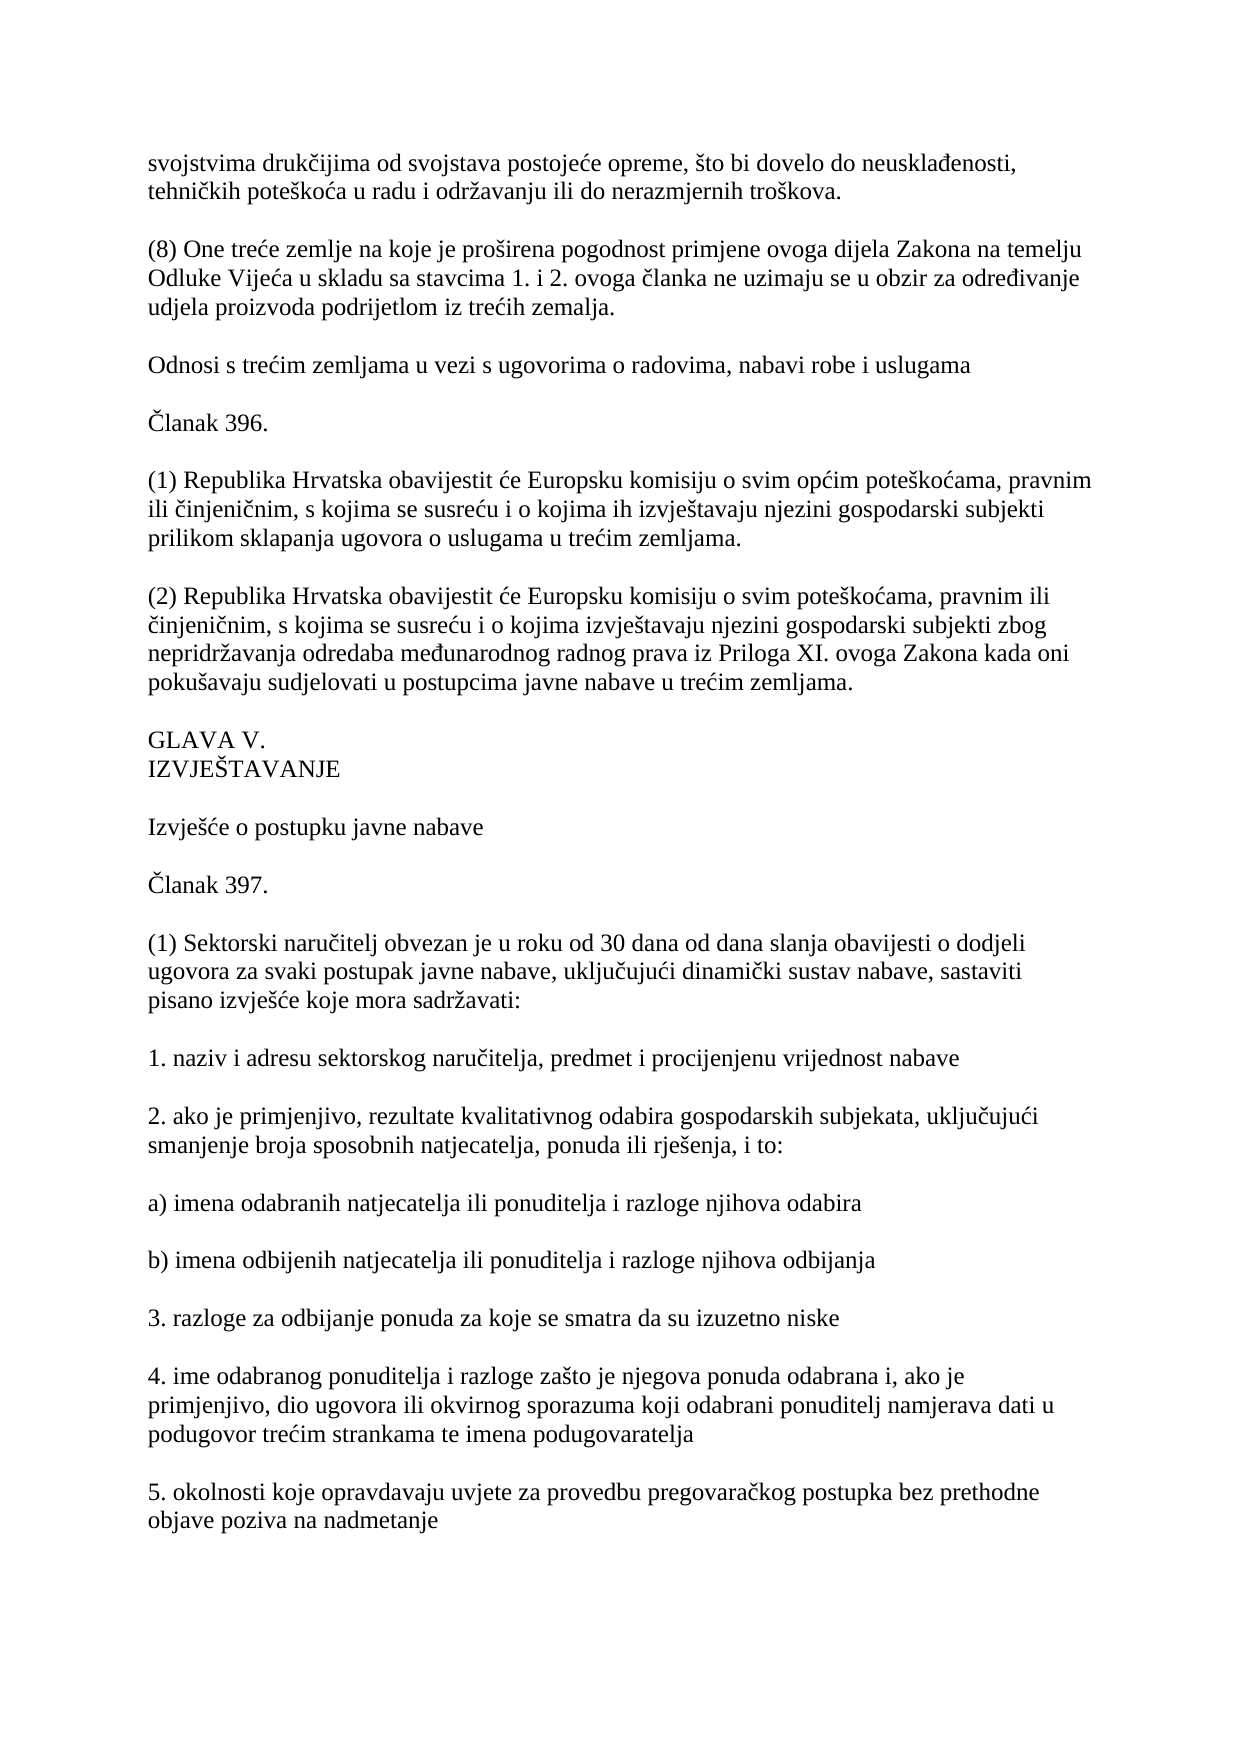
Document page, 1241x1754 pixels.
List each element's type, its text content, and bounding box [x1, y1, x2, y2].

text (1) Sektorski naručitelj obvezan je u roku od 30 dana od dana slanja obavijesti o dodjeli ugovora za svaki postupak javne nabave, uključujući dinamički sustav nabave, sastaviti pisano izvješće koje mora sadržavati: [148, 928, 1093, 1014]
text Odnosi s trećim zemljama u vezi s ugovorima o radovima, nabavi robe i uslugama [148, 350, 1093, 378]
text b) imena odbijenih natjecatelja ili ponuditelja i razloge njihova odbijanja [148, 1246, 1093, 1274]
text 3. razloge za odbijanje ponuda za koje se smatra da su izuzetno niske [148, 1303, 1093, 1332]
text Članak 396. [148, 408, 1093, 436]
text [148, 148, 1093, 205]
text 1. naziv i adresu sektorskog naručitelja, predmet i procijenjenu vrijednost nabave [148, 1043, 1093, 1072]
text 5. okolnosti koje opravdavaju uvjete za provedbu pregovaračkog postupka bez prethodne objave poziva na nadmetanje [148, 1477, 1093, 1534]
text (8) One treće zemlje na koje je proširena pogodnost primjene ovoga dijela Zakona na temelju Odluke Vijeća u skladu sa stavcima 1. i 2. ovoga članka ne uzimaju se u obzir za određivanje udjela proizvoda podrijetlom iz trećih zemalja. [148, 234, 1093, 321]
text (1) Republika Hrvatska obavijestit će Europsku komisiju o svim općim poteškoćama, pravnim ili činjeničnim, s kojima se susreću i o kojima ih izvještavaju njezini gospodarski subjekti prilikom sklapanja ugovora o uslugama u trećim zemljama. [148, 466, 1093, 552]
text 2. ako je primjenjivo, rezultate kvalitativnog odabira gospodarskih subjekata, uključujući smanjenje broja sposobnih natjecatelja, ponuda ili rješenja, i to: [148, 1101, 1093, 1158]
text GLAVA V. IZVJEŠTAVANJE [148, 725, 1093, 783]
text Izvješće o postupku javne nabave [148, 812, 1093, 841]
text 4. ime odabranog ponuditelja i razloge zašto je njegova ponuda odabrana i, ako je primjenjivo, dio ugovora ili okvirnog sporazuma koji odabrani ponuditelj namjerava dati u podugovor trećim strankama te imena podugovaratelja [148, 1361, 1093, 1448]
text a) imena odabranih natjecatelja ili ponuditelja i razloge njihova odabira [148, 1188, 1093, 1216]
text Članak 397. [148, 870, 1093, 898]
text (2) Republika Hrvatska obavijestit će Europsku komisiju o svim poteškoćama, pravnim ili činjeničnim, s kojima se susreću i o kojima izvještavaju njezini gospodarski subjekti zbog nepridržavanja odredaba međunarodnog radnog prava iz Priloga XI. ovoga Zakona kada oni pokušavaju sudjelovati u postupcima javne nabave u trećim zemljama. [148, 581, 1093, 696]
